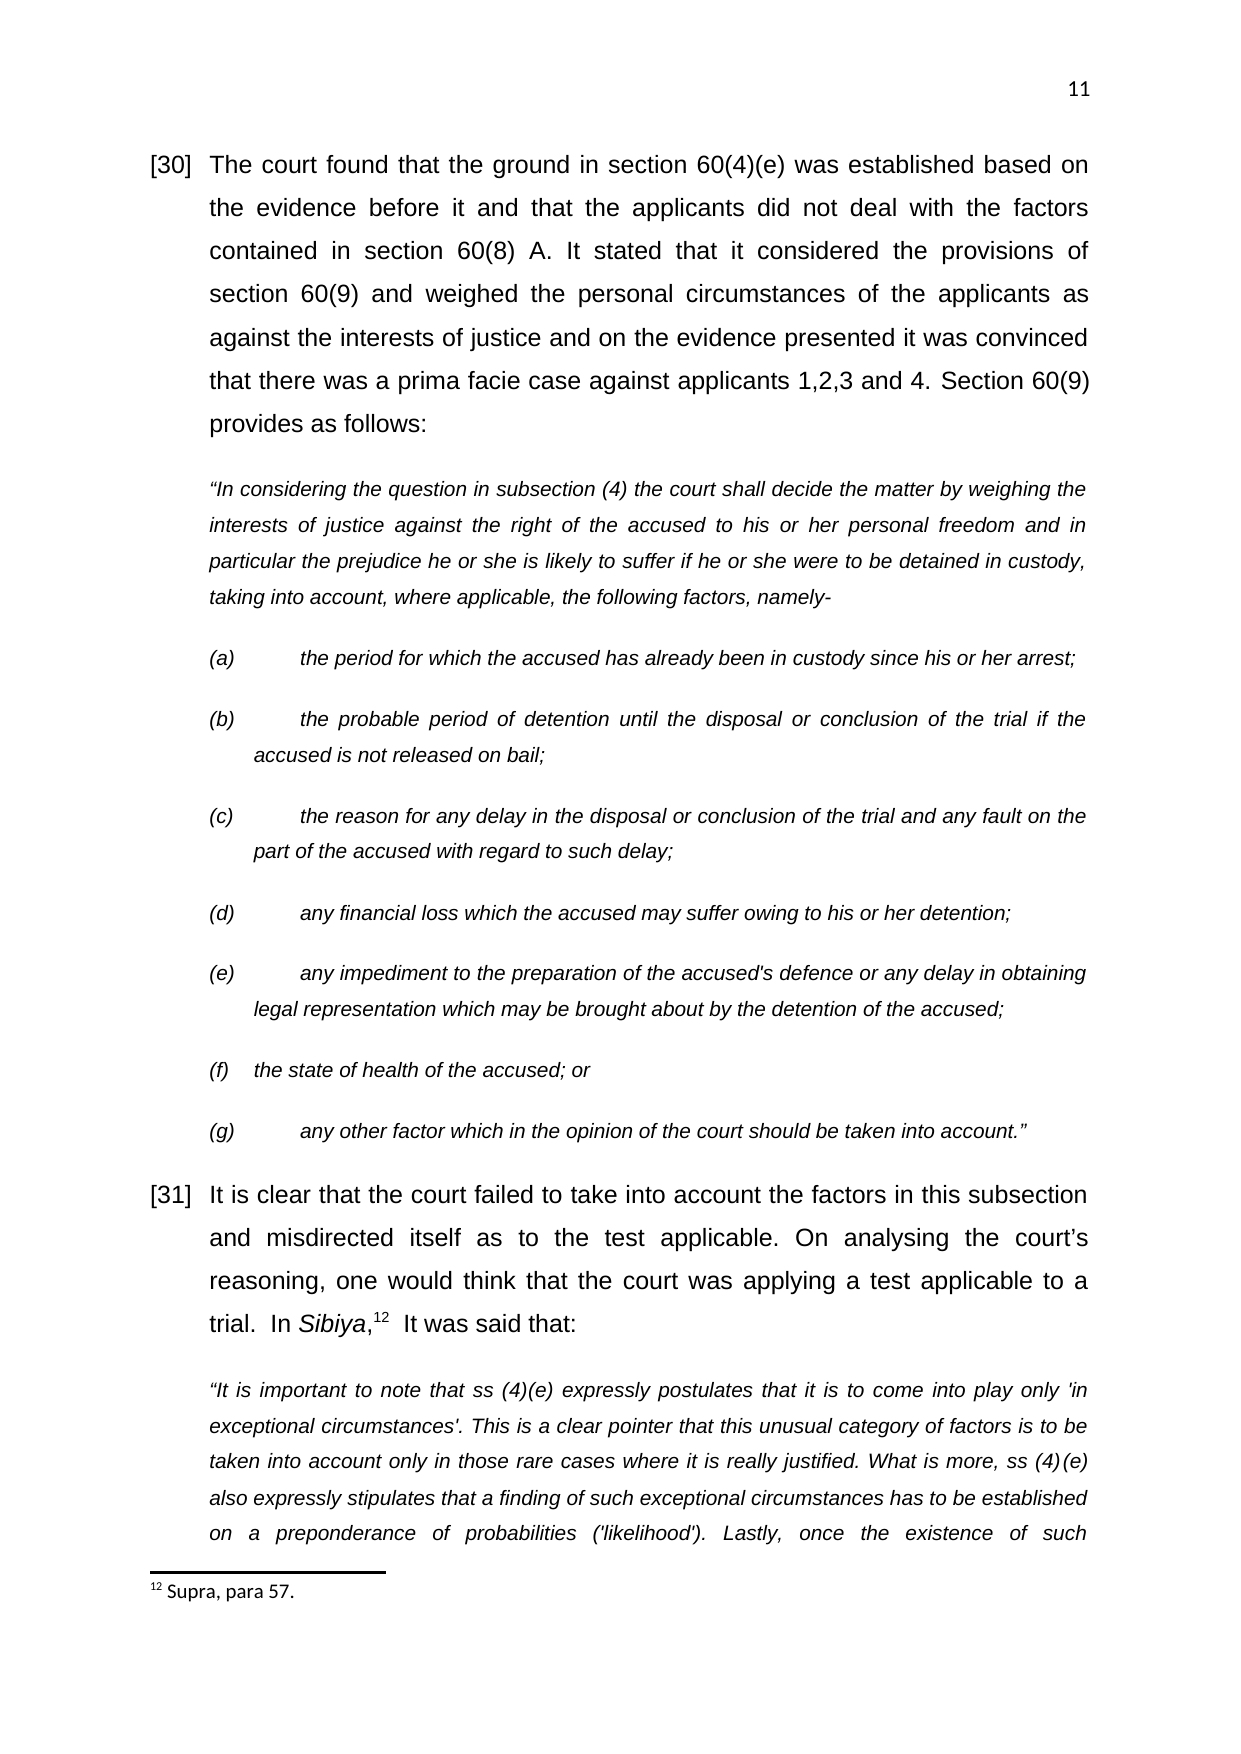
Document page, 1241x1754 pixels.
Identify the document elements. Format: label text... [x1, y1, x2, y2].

text (f) the state of health of the accused; or [209, 1058, 1090, 1082]
text (a) the period for which the accused has already been in custody since his or her arrest; [209, 646, 1090, 669]
text [31] It is clear that the court failed to take into account the factors in this subsection and misdirected itself as to the test applicable. On analysing the court’s reasoning, one would think that the court was applying a test applicable to a trial. In Sibiya, It was said that: [150, 1180, 1090, 1338]
text (e) any impediment to the preparation of the accused's defence or any delay in obtaining legal representation which may be brought about by the detention of the accused; [209, 961, 1090, 1021]
text [30] The court found that the ground in section 60(4)(e) was established based on the evidence before it and that the applicants did not deal with the factors contained in section 60(8) A. It stated that it considered the provisions of section 60(9) and weighed the personal circumstances of the applicants as against the interests of justice and on the evidence presented it was convinced that there was a prima facie case against applicants 1,2,3 and 4. Section 60(9) provides as follows: [150, 150, 1090, 437]
text “In considering the question in subsection (4) the court shall decide the matter by weighing the interests of justice against the right of the accused to his or her personal freedom and in particular the prejudice he or she is likely to suffer if he or she were to be detained in custody, taking into account, where applicable, the following factors, namely- [209, 477, 1090, 609]
text (c) the reason for any delay in the disposal or conclusion of the trial and any fault on the part of the accused with regard to such delay; [209, 803, 1090, 863]
text (b) the probable period of detention until the disposal or conclusion of the trial if the accused is not released on bail; [209, 707, 1090, 766]
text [209, 1377, 1090, 1545]
text (g) any other factor which in the opinion of the court should be taken into account.” [209, 1119, 1090, 1143]
text (d) any financial loss which the accused may suffer owing to his or her detention; [209, 900, 1090, 924]
